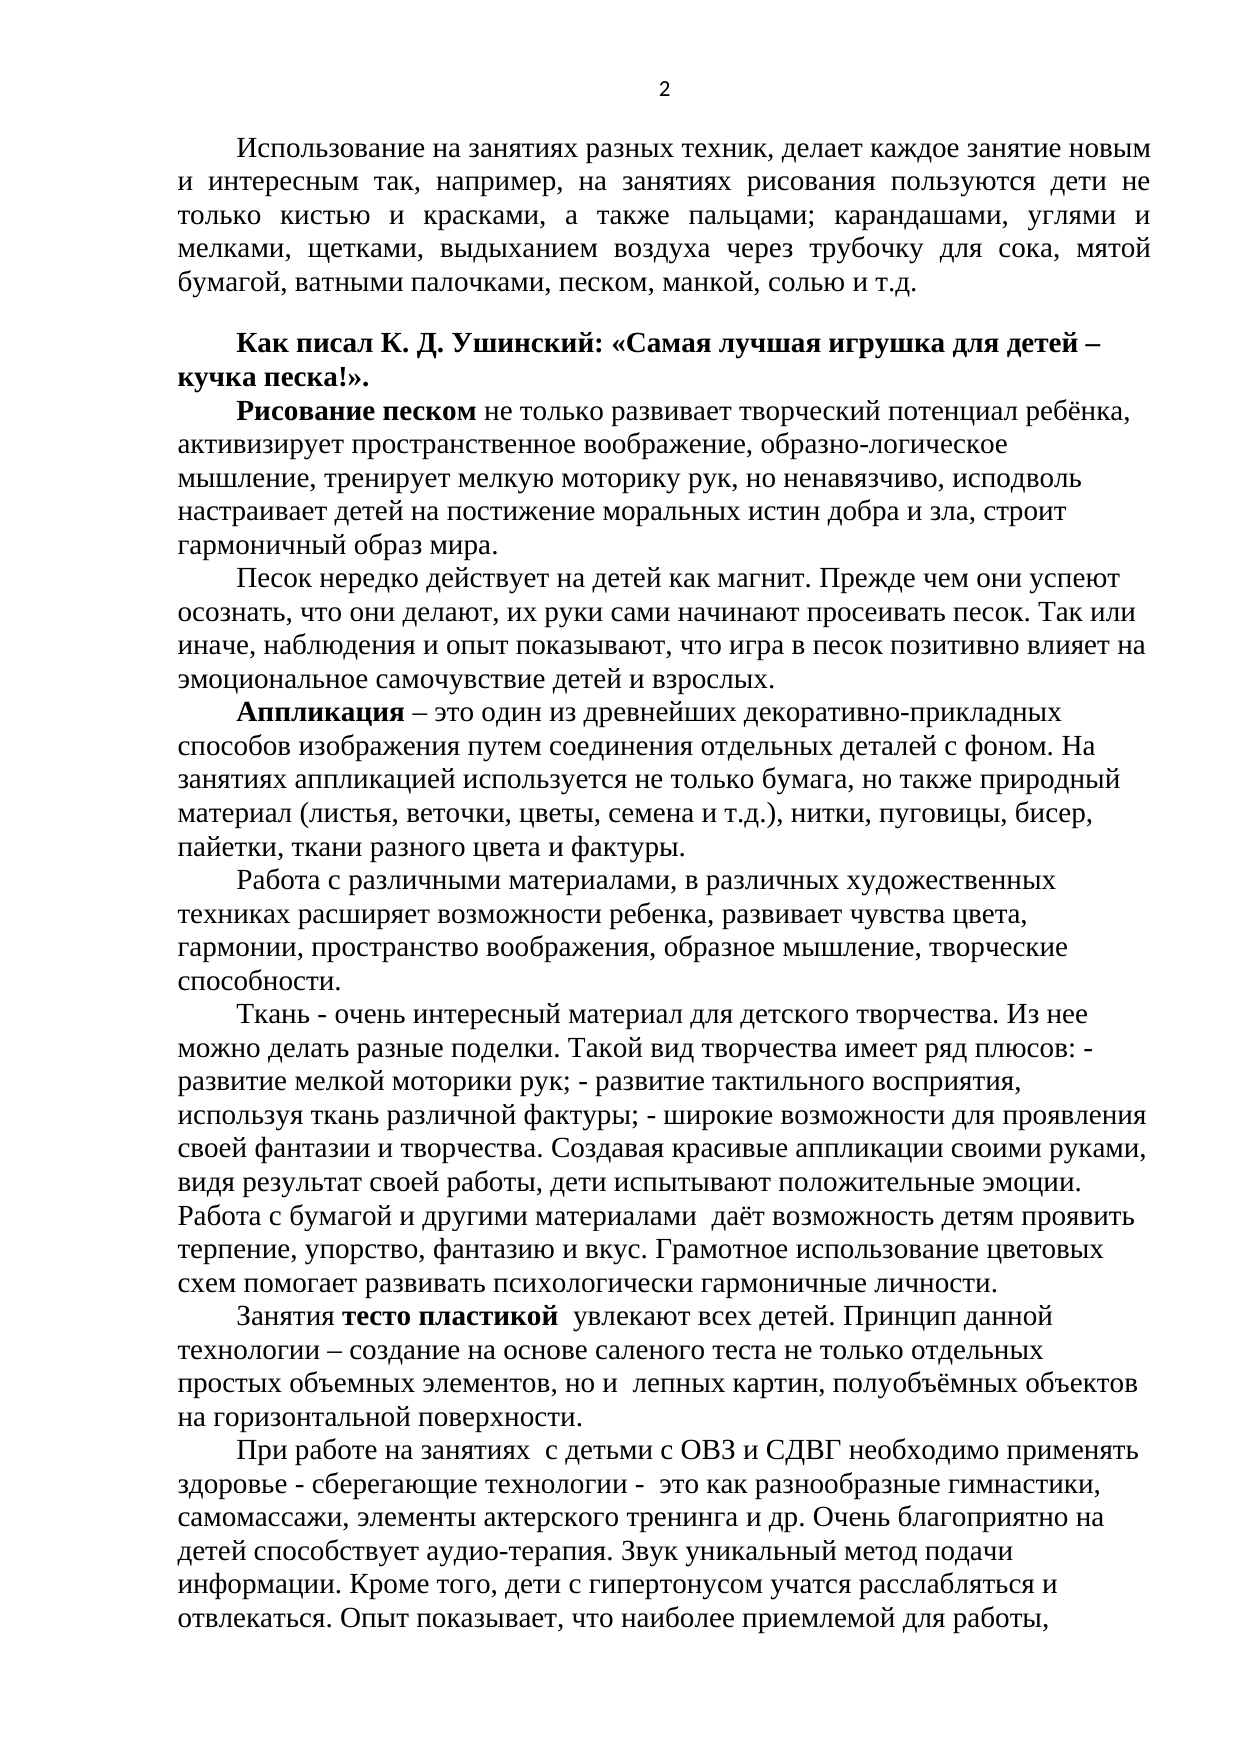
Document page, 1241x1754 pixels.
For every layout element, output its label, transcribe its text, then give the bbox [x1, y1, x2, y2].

text Использование на занятиях разных техник, делает каждое занятие новым и интересным так, например, на занятиях рисования пользуются дети не только кистью и красками, а также пальцами; карандашами, углями и мелками, щетками, выдыханием воздуха через трубочку для сока, мятой бумагой, ватными палочками, песком, манкой, солью и т.д. [177, 130, 1152, 297]
text Аппликация – это один из древнейших декоративно-прикладных способов изображения путем соединения отдельных деталей с фоном. На занятиях аппликацией используется не только бумага, но также природный материал (листья, веточки, цветы, семена и т.д.), нитки, пуговицы, бисер, пайетки, ткани разного цвета и фактуры. [177, 694, 1152, 862]
text Рисование песком не только развивает творческий потенциал ребёнка, активизирует пространственное воображение, образно-логическое мышление, тренирует мелкую моторику рук, но ненавязчиво, исподволь настраивает детей на постижение моральных истин добра и зла, строит гармоничный образ мира. [177, 393, 1152, 560]
text Ткань - очень интересный материал для детского творчества. Из нее можно делать разные поделки. Такой вид творчества имеет ряд плюсов: - развитие мелкой моторики рук; - развитие тактильного восприятия, используя ткань различной фактуры; - широкие возможности для проявления своей фантазии и творчества. Создавая красивые аппликации своими руками, видя результат своей работы, дети испытывают положительные эмоции. Работа с бумагой и другими материалами даёт возможность детям проявить терпение, упорство, фантазию и вкус. Грамотное использование цветовых схем помогает развивать психологически гармоничные личности. [177, 996, 1152, 1298]
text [177, 1432, 1152, 1634]
text Песок нередко действует на детей как магнит. Прежде чем они успеют осознать, что они делают, их руки сами начинают просеивать песок. Так или иначе, наблюдения и опыт показывают, что игра в песок позитивно влияет на эмоциональное самочувствие детей и взрослых. [177, 560, 1152, 694]
text Занятия тесто пластикой увлекают всех детей. Принцип данной технологии – создание на основе саленого теста не только отдельных простых объемных элементов, но и лепных картин, полуобъёмных объектов на горизонтальной поверхности. [177, 1298, 1152, 1432]
text Как писал К. Д. Ушинский: «Самая лучшая игрушка для детей – кучка песка!». [177, 326, 1152, 393]
text Работа с различными материалами, в различных художественных техниках расширяет возможности ребенка, развивает чувства цвета, гармонии, пространство воображения, образное мышление, творческие способности. [177, 862, 1152, 996]
